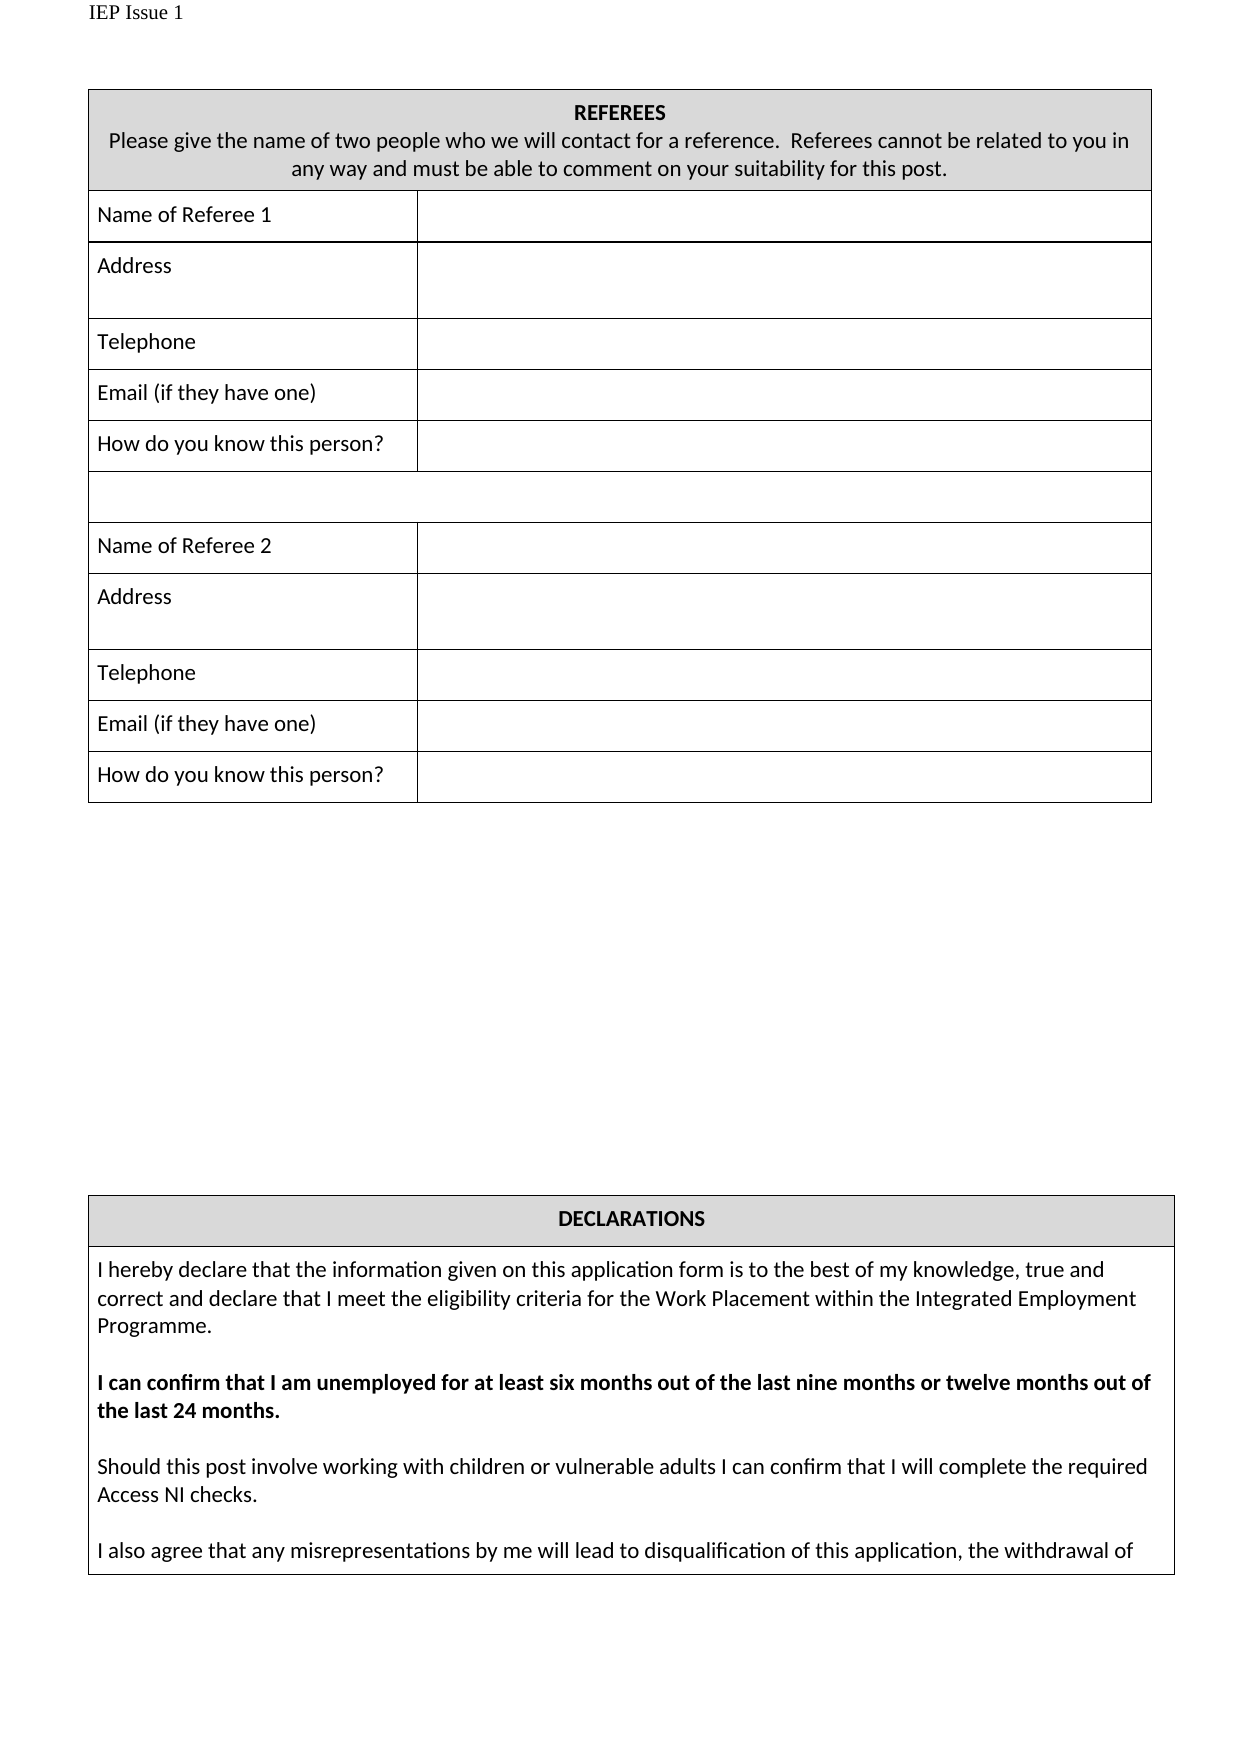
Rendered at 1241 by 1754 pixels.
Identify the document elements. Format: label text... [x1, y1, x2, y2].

table_cell Address [89, 574, 417, 649]
table_header REFEREES Please give the name of two people who we will contact for a reference. Referees cannot be related to you in any way and must be able to comment on your suitability for this post. [89, 90, 1151, 190]
table_cell [418, 319, 1151, 368]
table_cell How do you know this person? [89, 752, 417, 802]
table_cell Name of Referee 1 [89, 191, 417, 241]
table_cell Name of Referee 2 [89, 523, 417, 573]
table_cell Email (if they have one) [89, 370, 417, 419]
table_cell [418, 421, 1151, 471]
table_cell [89, 472, 1151, 522]
table_header DECLARATIONS [89, 1196, 1174, 1246]
table_cell Telephone [89, 650, 417, 700]
table_cell [418, 243, 1151, 317]
table_cell [418, 650, 1151, 700]
table_cell Telephone [89, 319, 417, 368]
table_cell [418, 191, 1151, 241]
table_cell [89, 1247, 1174, 1574]
table_cell [418, 370, 1151, 419]
table_cell Email (if they have one) [89, 701, 417, 751]
table_cell How do you know this person? [89, 421, 417, 471]
table_cell [418, 752, 1151, 802]
table_cell [418, 574, 1151, 649]
table_cell Address [89, 243, 417, 317]
table_cell [418, 523, 1151, 573]
table_cell [418, 701, 1151, 751]
